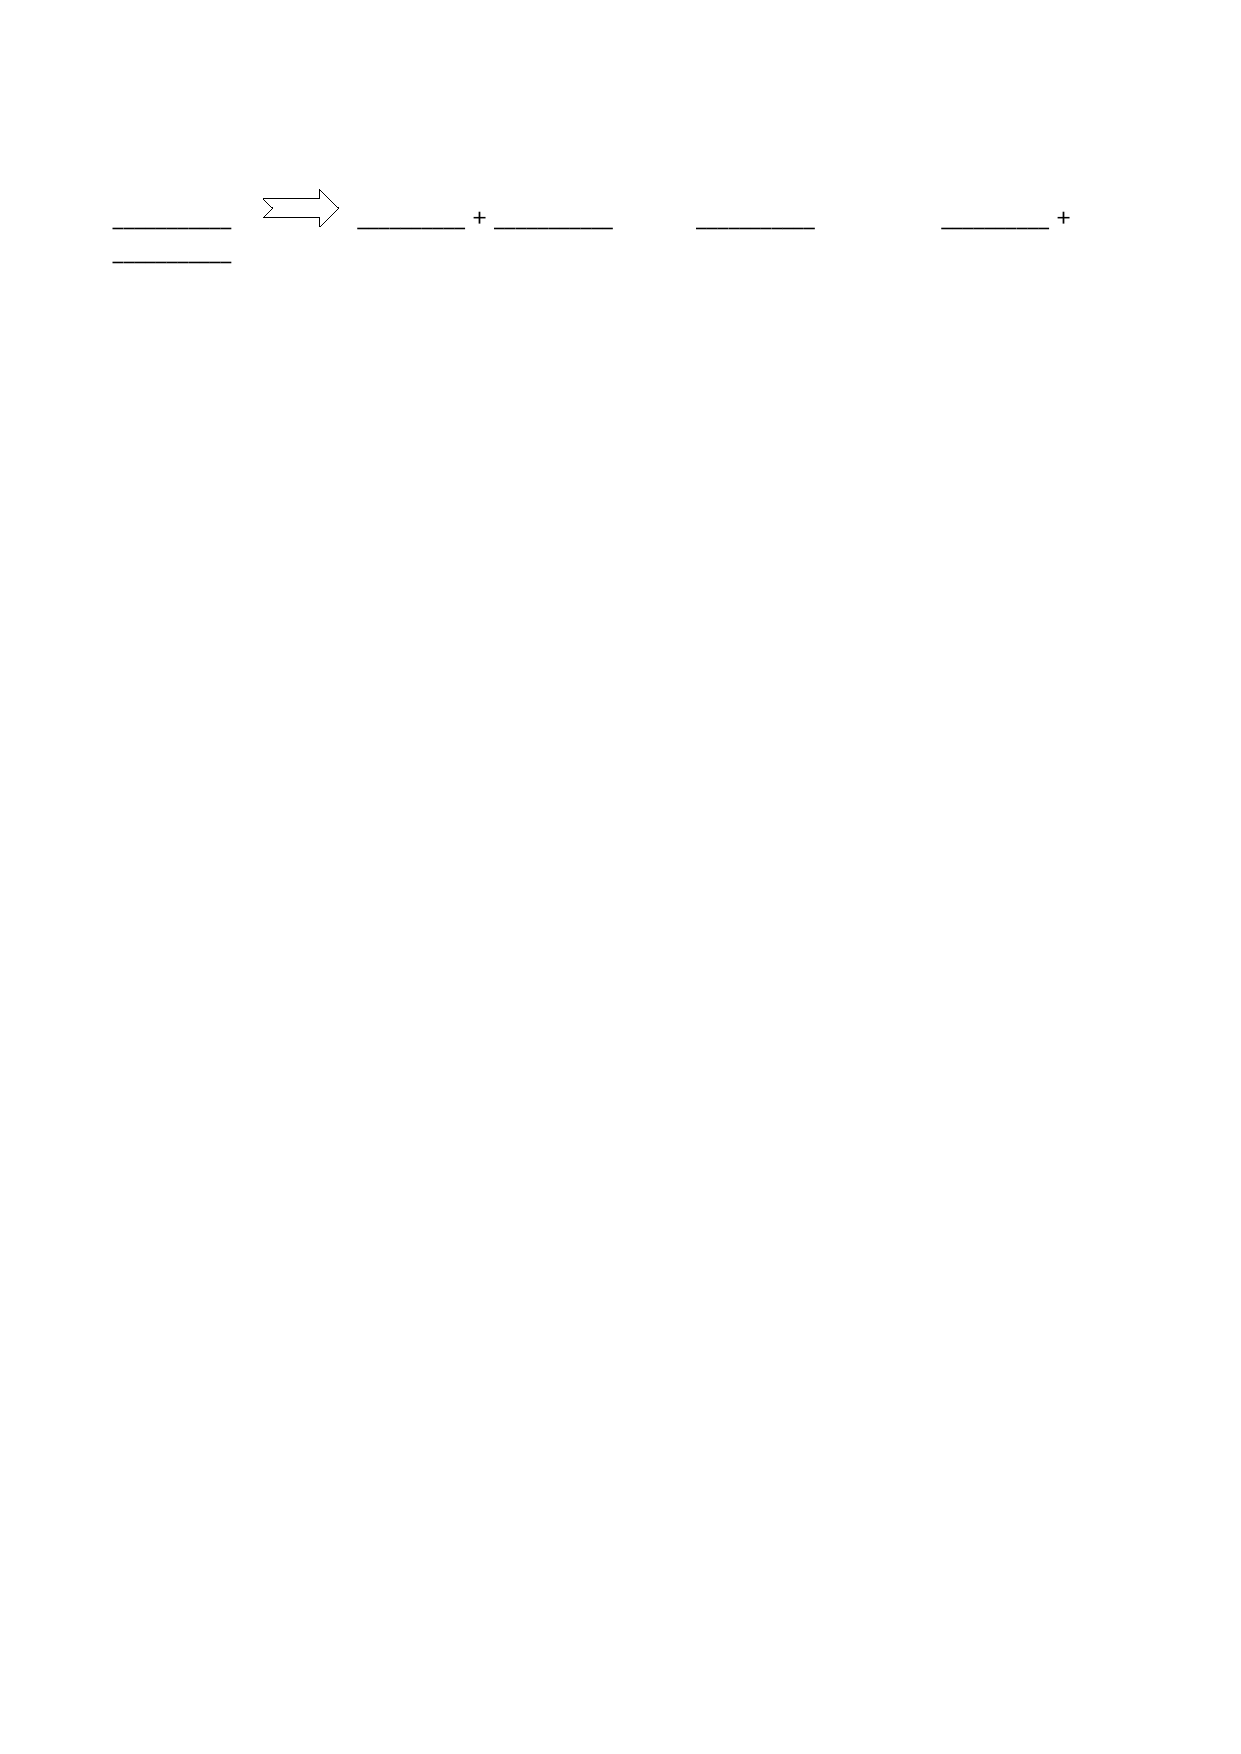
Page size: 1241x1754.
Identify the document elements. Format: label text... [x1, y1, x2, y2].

text ___________ __________ + ___________ ___________ __________ + ___________ [112, 133, 1144, 268]
